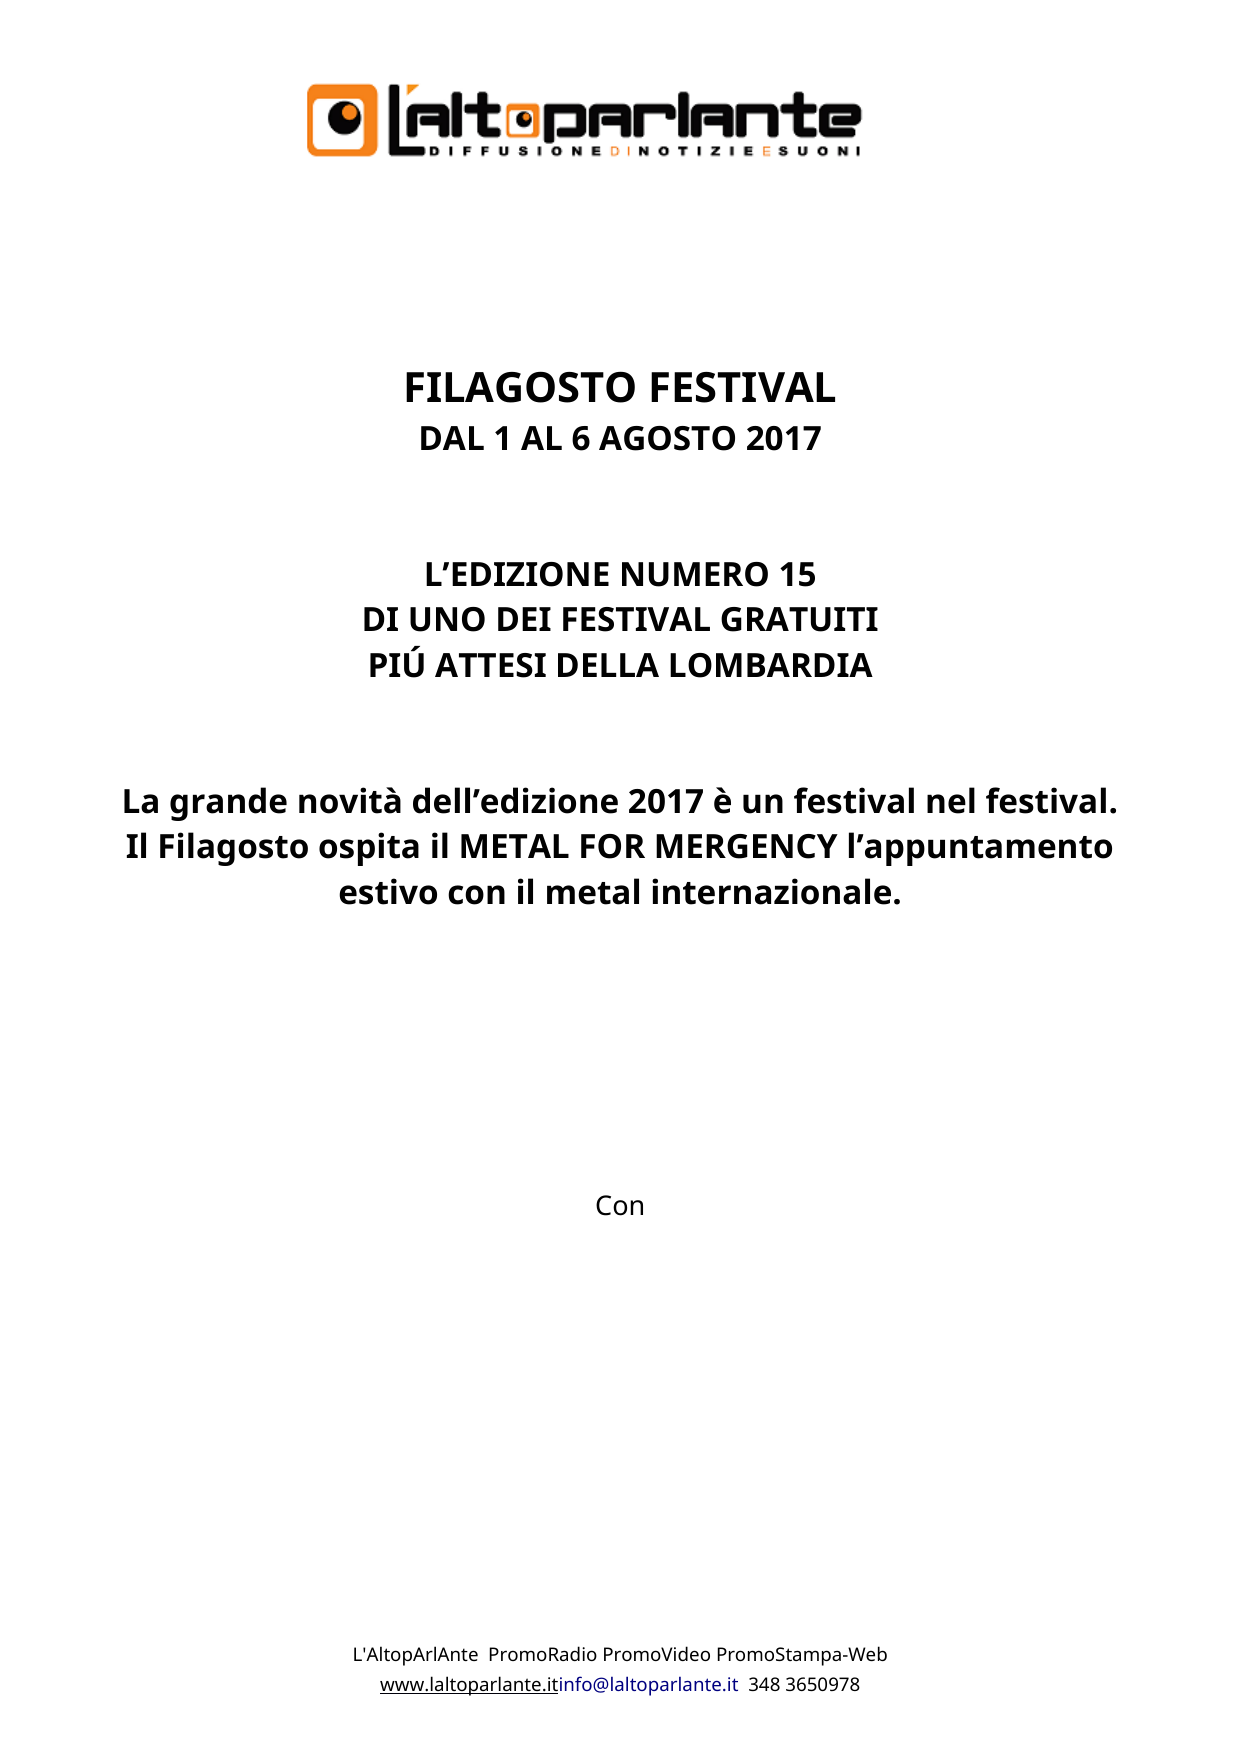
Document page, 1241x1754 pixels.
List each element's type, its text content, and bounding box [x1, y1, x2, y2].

text L’EDIZIONE NUMERO 15 [112, 551, 1128, 596]
picture [306, 75, 875, 165]
text Con [112, 1187, 1128, 1223]
text DAL 1 AL 6 AGOSTO 2017 [112, 414, 1128, 460]
text PIÚ ATTESI DELLA LOMBARDIA [112, 642, 1128, 687]
text FILAGOSTO FESTIVAL [112, 358, 1128, 414]
text La grande novità dell’edizione 2017 è un festival nel festival. Il Filagosto ospita il METAL FOR MERGENCY l’appuntamento estivo con il metal internazionale. [112, 778, 1128, 914]
text DI UNO DEI FESTIVAL GRATUITI [112, 596, 1128, 642]
